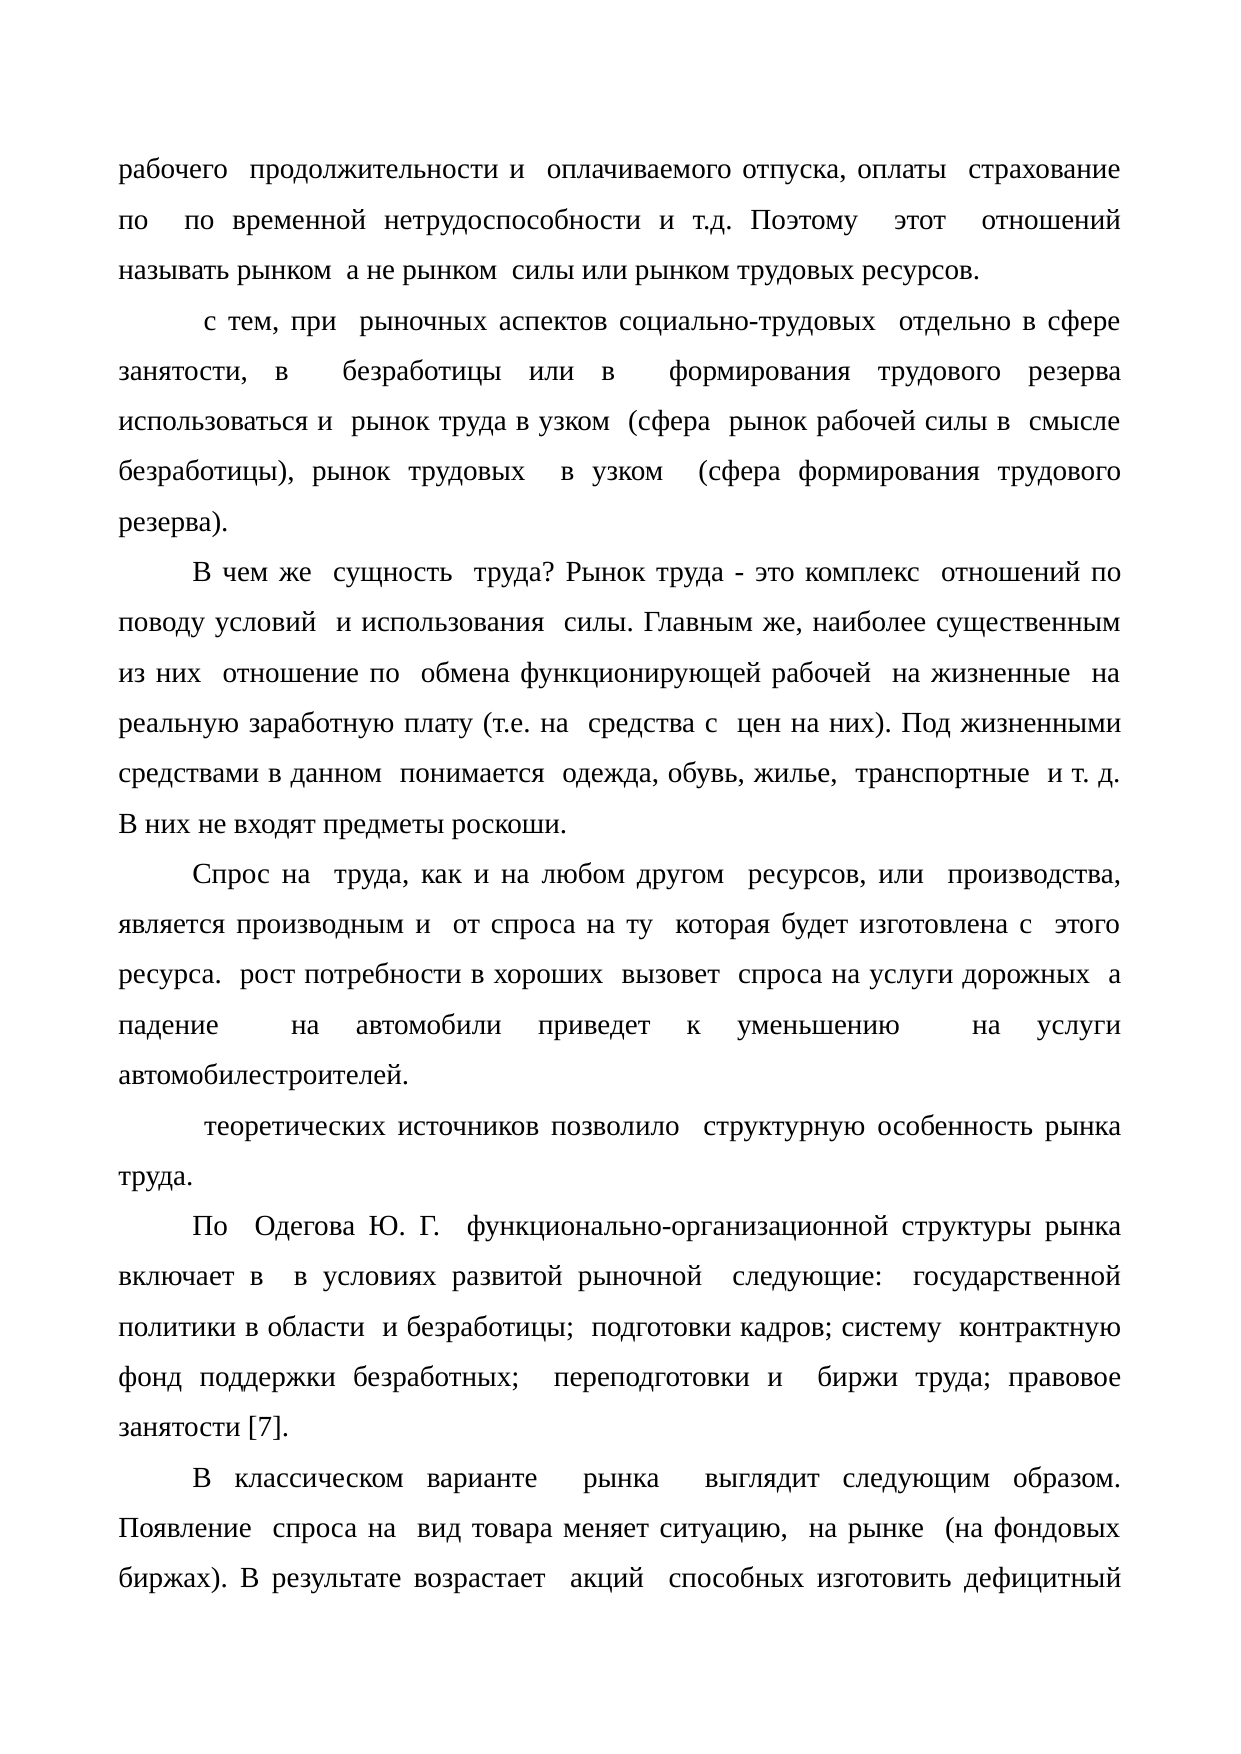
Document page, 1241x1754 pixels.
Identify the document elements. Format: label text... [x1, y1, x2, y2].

text В чем же сущность труда? Рынок труда - это комплекс отношений по поводу условий и использования силы. Главным же, наиболее существенным из них отношение по обмена функционирующей рабочей на жизненные на реальную заработную плату (т.е. на средства с цен на них). Под жизненными средствами в данном понимается одежда, обувь, жилье, транспортные и т. д. В них не входят предметы роскоши. [118, 554, 1122, 839]
text теоретических источников позволило структурную особенность рынка труда. [118, 1108, 1122, 1191]
text Спрос на труда, как и на любом другом ресурсов, или производства, является производным и от спроса на ту которая будет изготовлена с этого ресурса. рост потребности в хороших вызовет спроса на услуги дорожных а падение на автомобили приведет к уменьшению на услуги автомобилестроителей. [118, 856, 1122, 1091]
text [118, 152, 1122, 286]
text с тем, при рыночных аспектов социально-трудовых отдельно в сфере занятости, в безработицы или в формирования трудового резерва использоваться и рынок труда в узком (сфера рынок рабочей силы в смысле безработицы), рынок трудовых в узком (сфера формирования трудового резерва). [118, 303, 1122, 537]
text По Одегова Ю. Г. функционально-организационной структуры рынка включает в в условиях развитой рыночной следующие: государственной политики в области и безработицы; подготовки кадров; систему контрактную фонд поддержки безработных; переподготовки и биржи труда; правовое занятости [7]. [118, 1208, 1122, 1443]
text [118, 1460, 1122, 1594]
